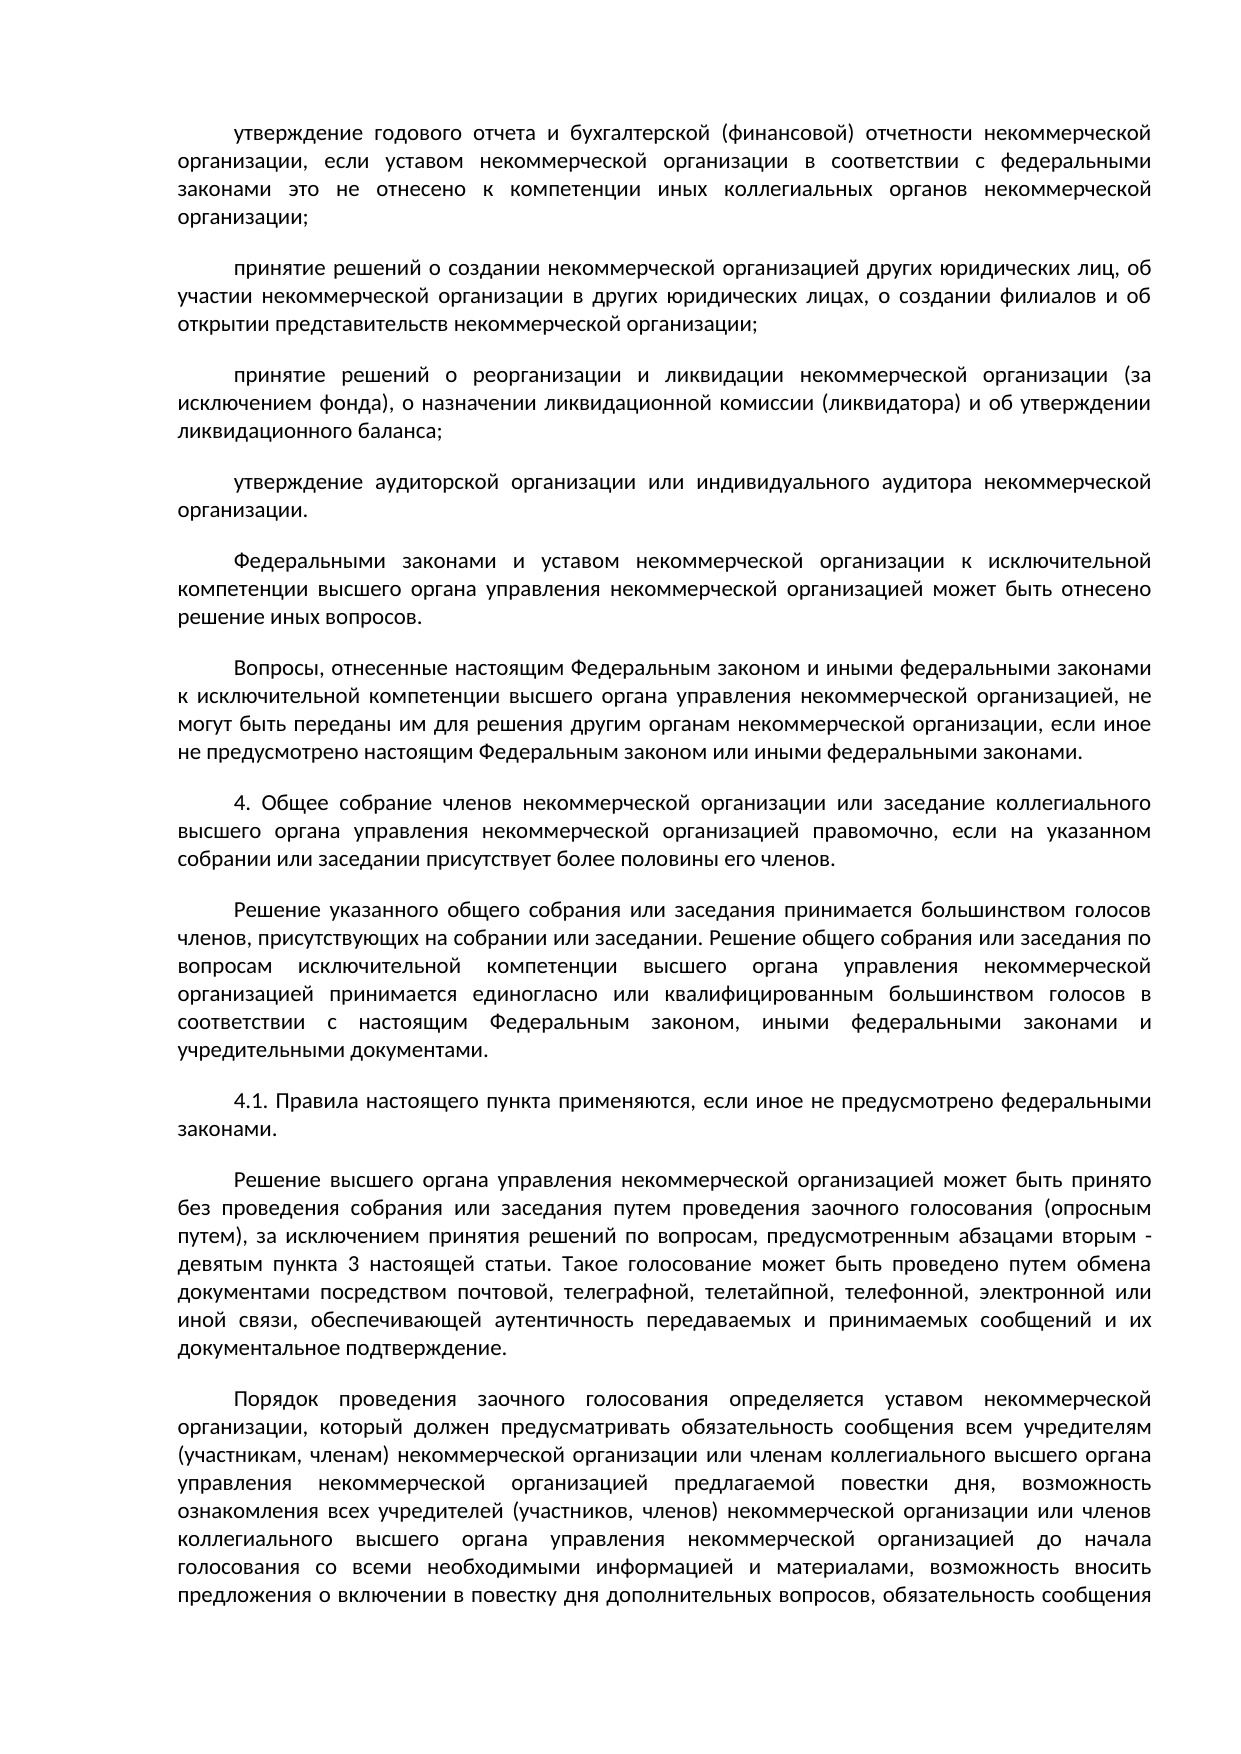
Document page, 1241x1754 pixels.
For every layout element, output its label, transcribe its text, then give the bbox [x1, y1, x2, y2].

text 4.1. Правила настоящего пункта применяются, если иное не предусмотрено федеральными законами. [177, 1086, 1152, 1142]
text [177, 1384, 1152, 1608]
text принятие решений о реорганизации и ликвидации некоммерческой организации (за исключением фонда), о назначении ликвидационной комиссии (ликвидатора) и об утверждении ликвидационного баланса; [177, 360, 1152, 444]
text Вопросы, отнесенные настоящим Федеральным законом и иными федеральными законами к исключительной компетенции высшего органа управления некоммерческой организацией, не могут быть переданы им для решения другим органам некоммерческой организации, если иное не предусмотрено настоящим Федеральным законом или иными федеральными законами. [177, 653, 1152, 765]
text Решение высшего органа управления некоммерческой организацией может быть принято без проведения собрания или заседания путем проведения заочного голосования (опросным путем), за исключением принятия решений по вопросам, предусмотренным абзацами вторым - девятым пункта 3 настоящей статьи. Такое голосование может быть проведено путем обмена документами посредством почтовой, телеграфной, телетайпной, телефонной, электронной или иной связи, обеспечивающей аутентичность передаваемых и принимаемых сообщений и их документальное подтверждение. [177, 1165, 1152, 1361]
text утверждение аудиторской организации или индивидуального аудитора некоммерческой организации. [177, 467, 1152, 523]
text 4. Общее собрание членов некоммерческой организации или заседание коллегиального высшего органа управления некоммерческой организацией правомочно, если на указанном собрании или заседании присутствует более половины его членов. [177, 788, 1152, 872]
text принятие решений о создании некоммерческой организацией других юридических лиц, об участии некоммерческой организации в других юридических лицах, о создании филиалов и об открытии представительств некоммерческой организации; [177, 253, 1152, 337]
text утверждение годового отчета и бухгалтерской (финансовой) отчетности некоммерческой организации, если уставом некоммерческой организации в соответствии с федеральными законами это не отнесено к компетенции иных коллегиальных органов некоммерческой организации; [177, 118, 1152, 230]
text Решение указанного общего собрания или заседания принимается большинством голосов членов, присутствующих на собрании или заседании. Решение общего собрания или заседания по вопросам исключительной компетенции высшего органа управления некоммерческой организацией принимается единогласно или квалифицированным большинством голосов в соответствии с настоящим Федеральным законом, иными федеральными законами и учредительными документами. [177, 895, 1152, 1063]
text Федеральными законами и уставом некоммерческой организации к исключительной компетенции высшего органа управления некоммерческой организацией может быть отнесено решение иных вопросов. [177, 546, 1152, 630]
